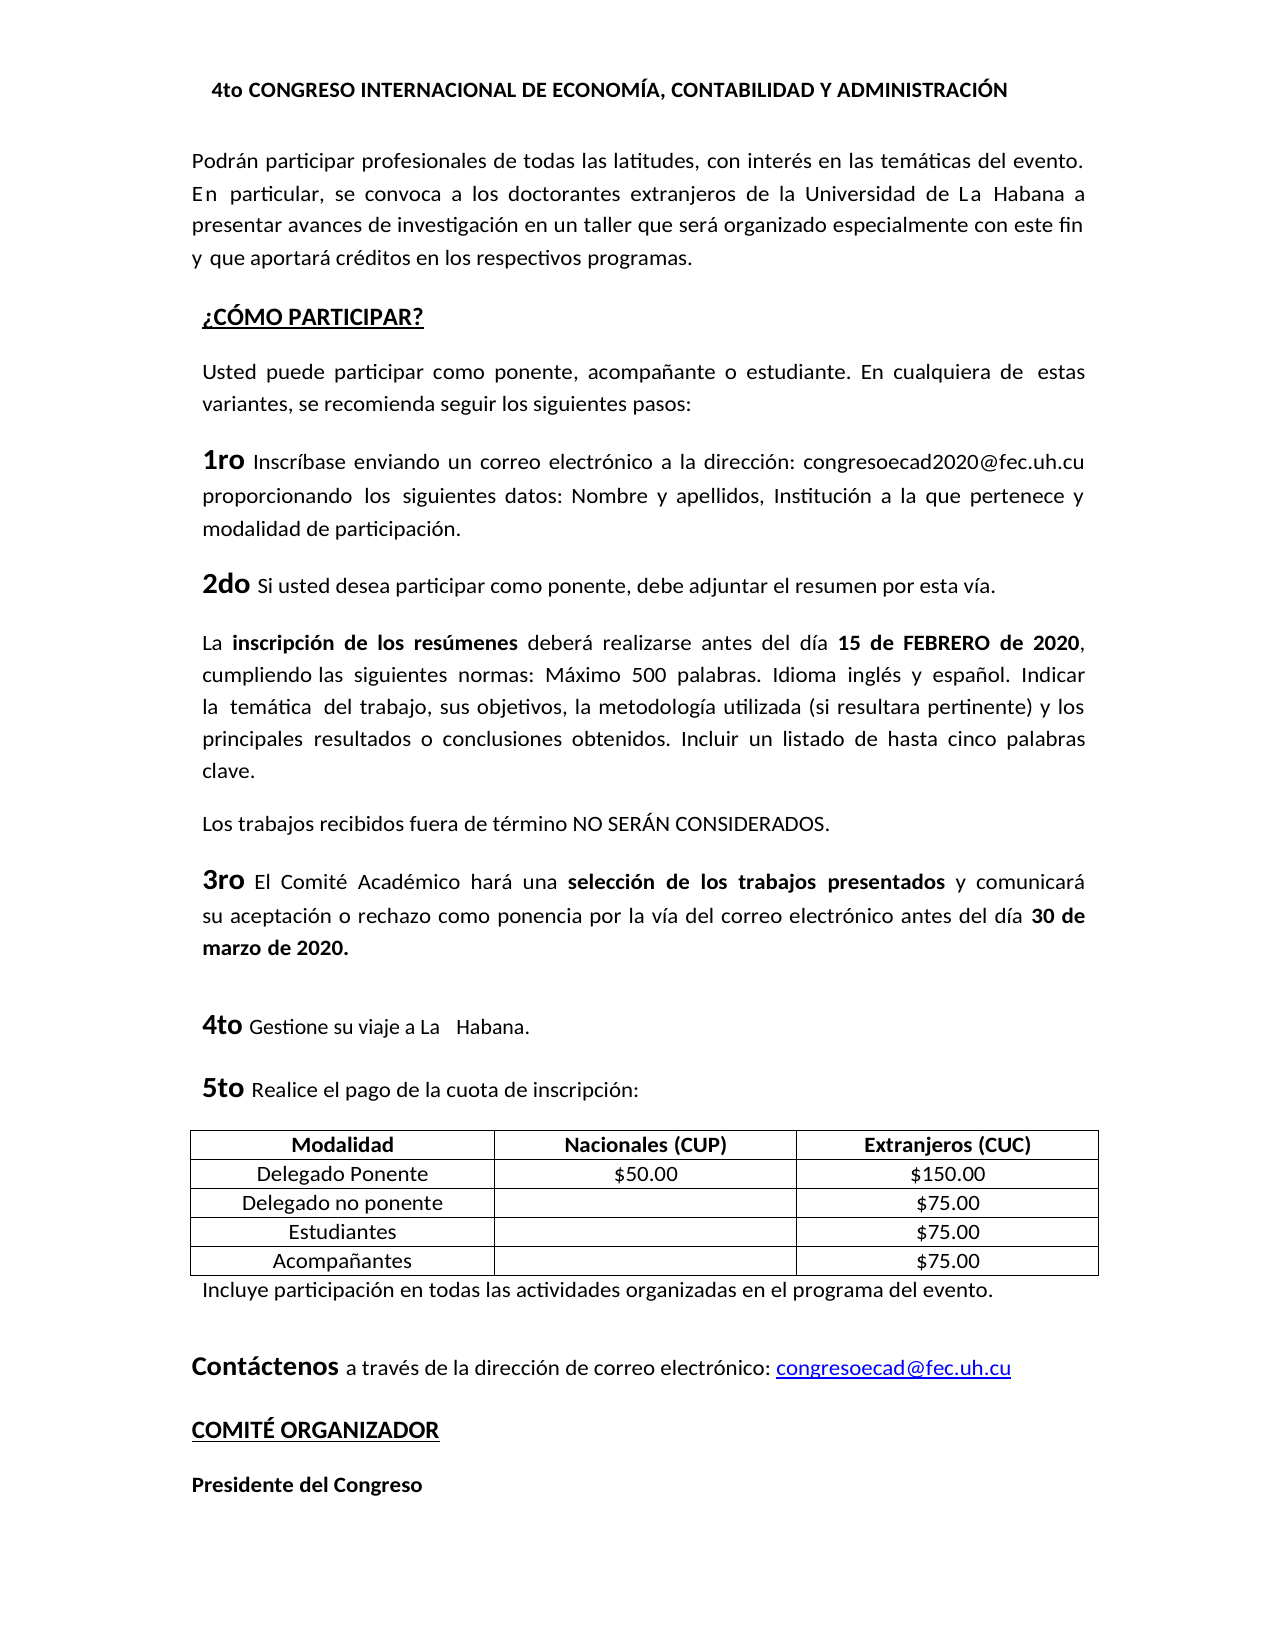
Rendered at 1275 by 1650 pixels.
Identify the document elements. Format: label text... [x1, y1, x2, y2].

text 4to Gestione su viaje a La Habana. [202, 1006, 1096, 1042]
table_cell Delegado no ponente [191, 1189, 494, 1217]
text La inscripción de los resúmenes deberá realizarse antes del día 15 de FEBRERO de 2020, cumpliendo las siguientes normas: Máximo 500 palabras. Idioma inglés y español. Indicar la temática del trabajo, sus objetivos, la metodología utilizada (si resultara pertinente) y los principales resultados o conclusiones obtenidos. Incluir un listado de hasta cinco palabras clave. [202, 629, 1085, 784]
text Contáctenos a través de la dirección de correo electrónico: congresoecad@fec.uh.cu [192, 1349, 1085, 1383]
table_cell Estudiantes [191, 1218, 494, 1246]
table_cell Acompañantes [191, 1247, 494, 1274]
text Podrán participar profesionales de todas las latitudes, con interés en las temáticas del evento. En particular, se convoca a los doctorantes extranjeros de la Universidad de La Habana a presentar avances de investigación en un taller que será organizado especialmente con este fin y que aportará créditos en los respectivos programas. [192, 148, 1085, 270]
table_cell [495, 1218, 796, 1246]
text ¿CÓMO PARTICIPAR? [202, 301, 1096, 332]
table_cell [495, 1189, 796, 1217]
text 2do Si usted desea participar como ponente, debe adjuntar el resumen por esta vía. [202, 566, 1085, 601]
table_cell $150.00 [797, 1160, 1098, 1188]
text Usted puede participar como ponente, acompañante o estudiante. En cualquiera de estas variantes, se recomienda seguir los siguientes pasos: [202, 358, 1085, 417]
table_cell Delegado Ponente [191, 1160, 494, 1188]
table_header Extranjeros (CUC) [797, 1131, 1098, 1159]
text 1ro Inscríbase enviando un correo electrónico a la dirección: congresoecad2020@fec.uh.cu proporcionando los siguientes datos: Nombre y apellidos, Institución a la que pertenece y modalidad de participación. [202, 441, 1086, 541]
text Presidente del Congreso [192, 1471, 1085, 1498]
table_cell $75.00 [797, 1218, 1098, 1246]
table_cell $50.00 [495, 1160, 796, 1188]
text Incluye participación en todas las actividades organizadas en el programa del evento. [202, 1277, 1096, 1303]
text 5to Realice el pago de la cuota de inscripción: [202, 1070, 1096, 1104]
text Los trabajos recibidos fuera de término NO SERÁN CONSIDERADOS. [202, 810, 1096, 837]
table_header Nacionales (CUP) [495, 1131, 796, 1159]
text 3ro El Comité Académico hará una selección de los trabajos presentados y comunicará su aceptación o rechazo como ponencia por la vía del correo electrónico antes del día 30 de marzo de 2020. [202, 861, 1085, 961]
table_cell $75.00 [797, 1189, 1098, 1217]
table_header Modalidad [191, 1131, 494, 1159]
text COMITÉ ORGANIZADOR [192, 1414, 1085, 1445]
table_cell $75.00 [797, 1247, 1098, 1274]
table_cell [495, 1247, 796, 1274]
